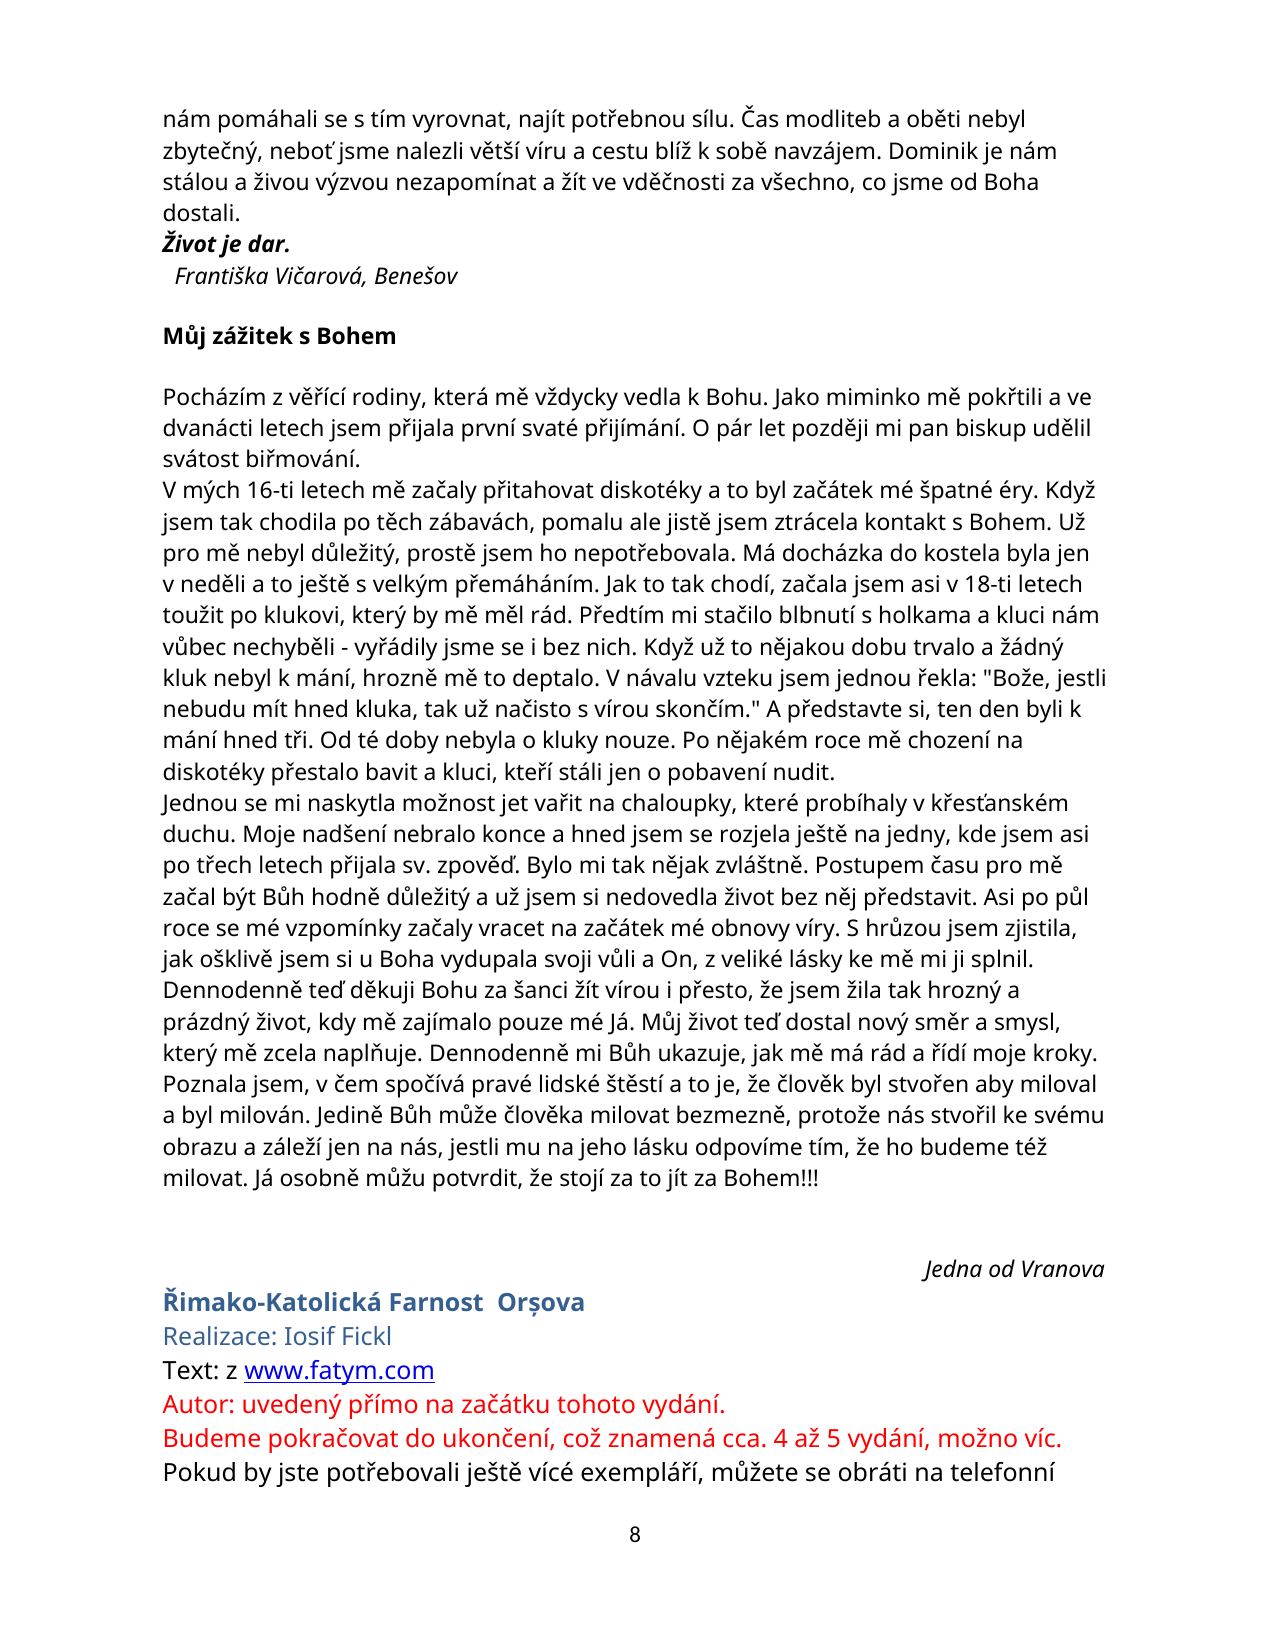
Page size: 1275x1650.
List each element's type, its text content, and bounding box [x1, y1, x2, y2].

text Autor: uvedený přímo na začátku tohoto vydání. [162, 1387, 1107, 1421]
text Budeme pokračovat do ukončení, což znamená cca. 4 až 5 vydání, možno víc. [162, 1421, 1107, 1455]
text Pokud by jste potřebovali ještě vícé exempláří, můžete se obráti na telefonní [162, 1455, 1107, 1489]
text Můj zážitek s Bohem [162, 320, 1107, 351]
text Text: z www.fatym.com [162, 1353, 1107, 1387]
text Pocházím z věřící rodiny, která mě vždycky vedla k Bohu. Jako miminko mě pokřtili a ve dvanácti letech jsem přijala první svaté přijímání. O pár let později mi pan biskup udělil svátost biřmování. V mých 16-ti letech mě začaly přitahovat diskotéky a to byl začátek mé špatné éry. Když jsem tak chodila po těch zábavách, pomalu ale jistě jsem ztrácela kontakt s Bohem. Už pro mě nebyl důležitý, prostě jsem ho nepotřebovala. Má docházka do kostela byla jen v neděli a to ještě s velkým přemáháním. Jak to tak chodí, začala jsem asi v 18-ti letech toužit po klukovi, který by mě měl rád. Předtím mi stačilo blbnutí s holkama a kluci nám vůbec nechyběli - vyřádily jsme se i bez nich. Když už to nějakou dobu trvalo a žádný kluk nebyl k mání, hrozně mě to deptalo. V návalu vzteku jsem jednou řekla: "Bože, jestli nebudu mít hned kluka, tak už načisto s vírou skončím." A představte si, ten den byli k mání hned tři. Od té doby nebyla o kluky nouze. Po nějakém roce mě chození na diskotéky přestalo bavit a kluci, kteří stáli jen o pobavení nudit. Jednou se mi naskytla možnost jet vařit na chaloupky, které probíhaly v křesťanském duchu. Moje nadšení nebralo konce a hned jsem se rozjela ještě na jedny, kde jsem asi po třech letech přijala sv. zpověď. Bylo mi tak nějak zvláštně. Postupem času pro mě začal být Bůh hodně důležitý a už jsem si nedovedla život bez něj představit. Asi po půl roce se mé vzpomínky začaly vracet na začátek mé obnovy víry. S hrůzou jsem zjistila, jak ošklivě jsem si u Boha vydupala svoji vůli a On, z veliké lásky ke mě mi ji splnil. Dennodenně teď děkuji Bohu za šanci žít vírou i přesto, že jsem žila tak hrozný a prázdný život, kdy mě zajímalo pouze mé Já. Můj život teď dostal nový směr a smysl, který mě zcela naplňuje. Dennodenně mi Bůh ukazuje, jak mě má rád a řídí moje kroky. Poznala jsem, v čem spočívá pravé lidské štěstí a to je, že člověk byl stvořen aby miloval a byl milován. Jedině Bůh může člověka milovat bezmezně, protože nás stvořil ke svému obrazu a záleží jen na nás, jestli mu na jeho lásku odpovíme tím, že ho budeme též milovat. Já osobně můžu potvrdit, že stojí za to jít za Bohem!!! [162, 381, 1107, 1224]
text Řimako-Katolická Farnost Orșova [162, 1285, 1107, 1319]
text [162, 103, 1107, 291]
text Jedna od Vranova [162, 1253, 1107, 1285]
text Realizace: Iosif Fickl [162, 1319, 1107, 1353]
